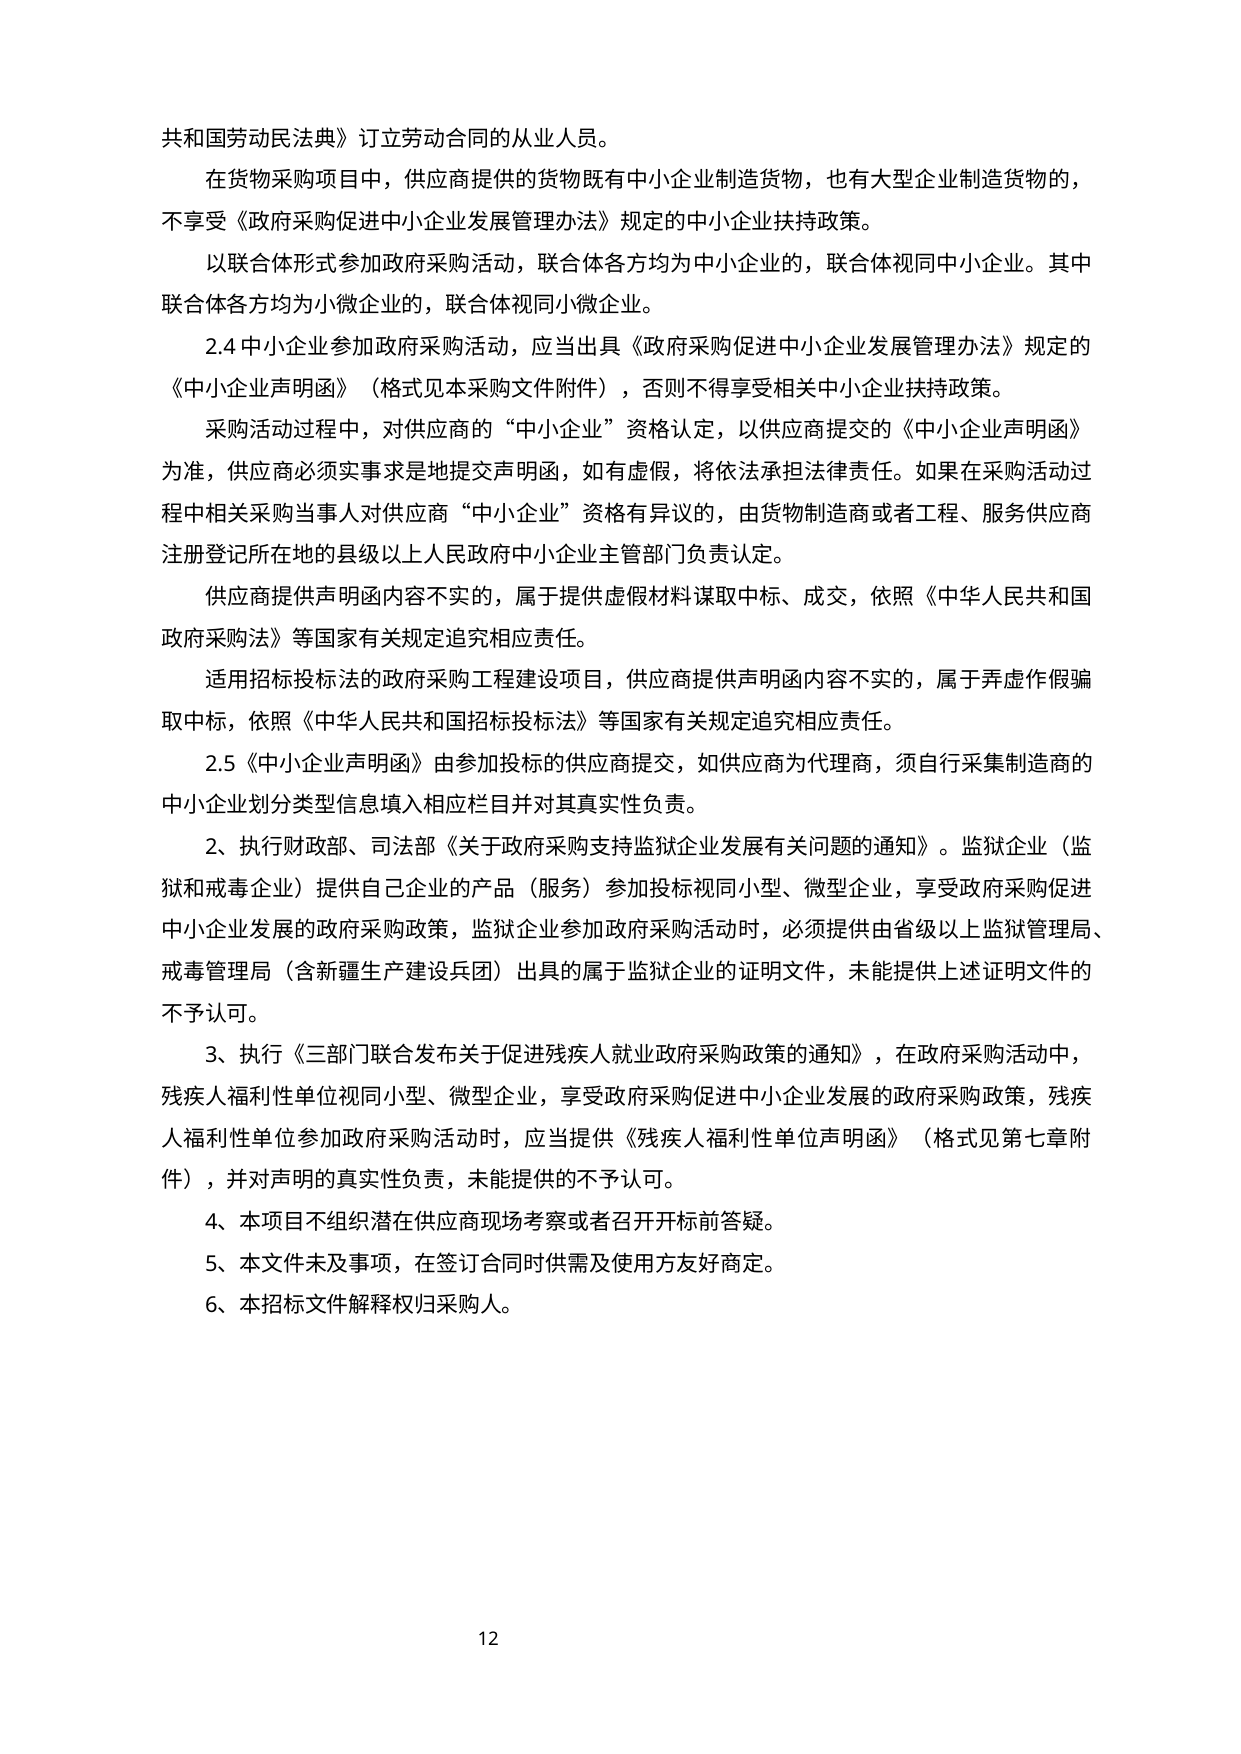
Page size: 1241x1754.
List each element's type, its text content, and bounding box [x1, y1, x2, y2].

text 5、本文件未及事项，在签订合同时供需及使用方友好商定。 [161, 1238, 1094, 1279]
text 以联合体形式参加政府采购活动，联合体各方均为中小企业的，联合体视同中小企业。其中，联合体各方均为小微企业的，联合体视同小微企业。 [161, 238, 1094, 321]
text 4、本项目不组织潜在供应商现场考察或者召开开标前答疑。 [161, 1196, 1094, 1238]
text 3、执行《三部门联合发布关于促进残疾人就业政府采购政策的通知》，在政府采购活动中，残疾人福利性单位视同小型、微型企业，享受政府采购促进中小企业发展的政府采购政策，残疾人福利性单位参加政府采购活动时，应当提供《残疾人福利性单位声明函》（格式见第七章附件），并对声明的真实性负责，未能提供的不予认可。 [161, 1029, 1094, 1196]
text 采购活动过程中，对供应商的“中小企业”资格认定，以供应商提交的《中小企业声明函》为准，供应商必须实事求是地提交声明函，如有虚假，将依法承担法律责任。如果在采购活动过程中相关采购当事人对供应商“中小企业”资格有异议的，由货物制造商或者工程、服务供应商注册登记所在地的县级以上人民政府中小企业主管部门负责认定。 [161, 404, 1094, 571]
text 供应商提供声明函内容不实的，属于提供虚假材料谋取中标、成交，依照《中华人民共和国政府采购法》等国家有关规定追究相应责任。 [161, 571, 1094, 654]
text 2.5《中小企业声明函》由参加投标的供应商提交，如供应商为代理商，须自行采集制造商的中小企业划分类型信息填入相应栏目并对其真实性负责。 [161, 738, 1094, 821]
text 2.4中小企业参加政府采购活动，应当出具《政府采购促进中小企业发展管理办法》规定的《中小企业声明函》（格式见本采购文件附件），否则不得享受相关中小企业扶持政策。 [161, 321, 1094, 404]
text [161, 113, 1094, 154]
text 2、执行财政部、司法部《关于政府采购支持监狱企业发展有关问题的通知》。监狱企业（监狱和戒毒企业）提供自己企业的产品（服务）参加投标视同小型、微型企业，享受政府采购促进中小企业发展的政府采购政策，监狱企业参加政府采购活动时，必须提供由省级以上监狱管理局、戒毒管理局（含新疆生产建设兵团）出具的属于监狱企业的证明文件，未能提供上述证明文件的不予认可。 [161, 821, 1094, 1029]
text 6、本招标文件解释权归采购人。 [161, 1279, 1094, 1321]
text 在货物采购项目中，供应商提供的货物既有中小企业制造货物，也有大型企业制造货物的，不享受《政府采购促进中小企业发展管理办法》规定的中小企业扶持政策。 [161, 154, 1094, 238]
text 适用招标投标法的政府采购工程建设项目，供应商提供声明函内容不实的，属于弄虚作假骗取中标，依照《中华人民共和国招标投标法》等国家有关规定追究相应责任。 [161, 654, 1094, 738]
